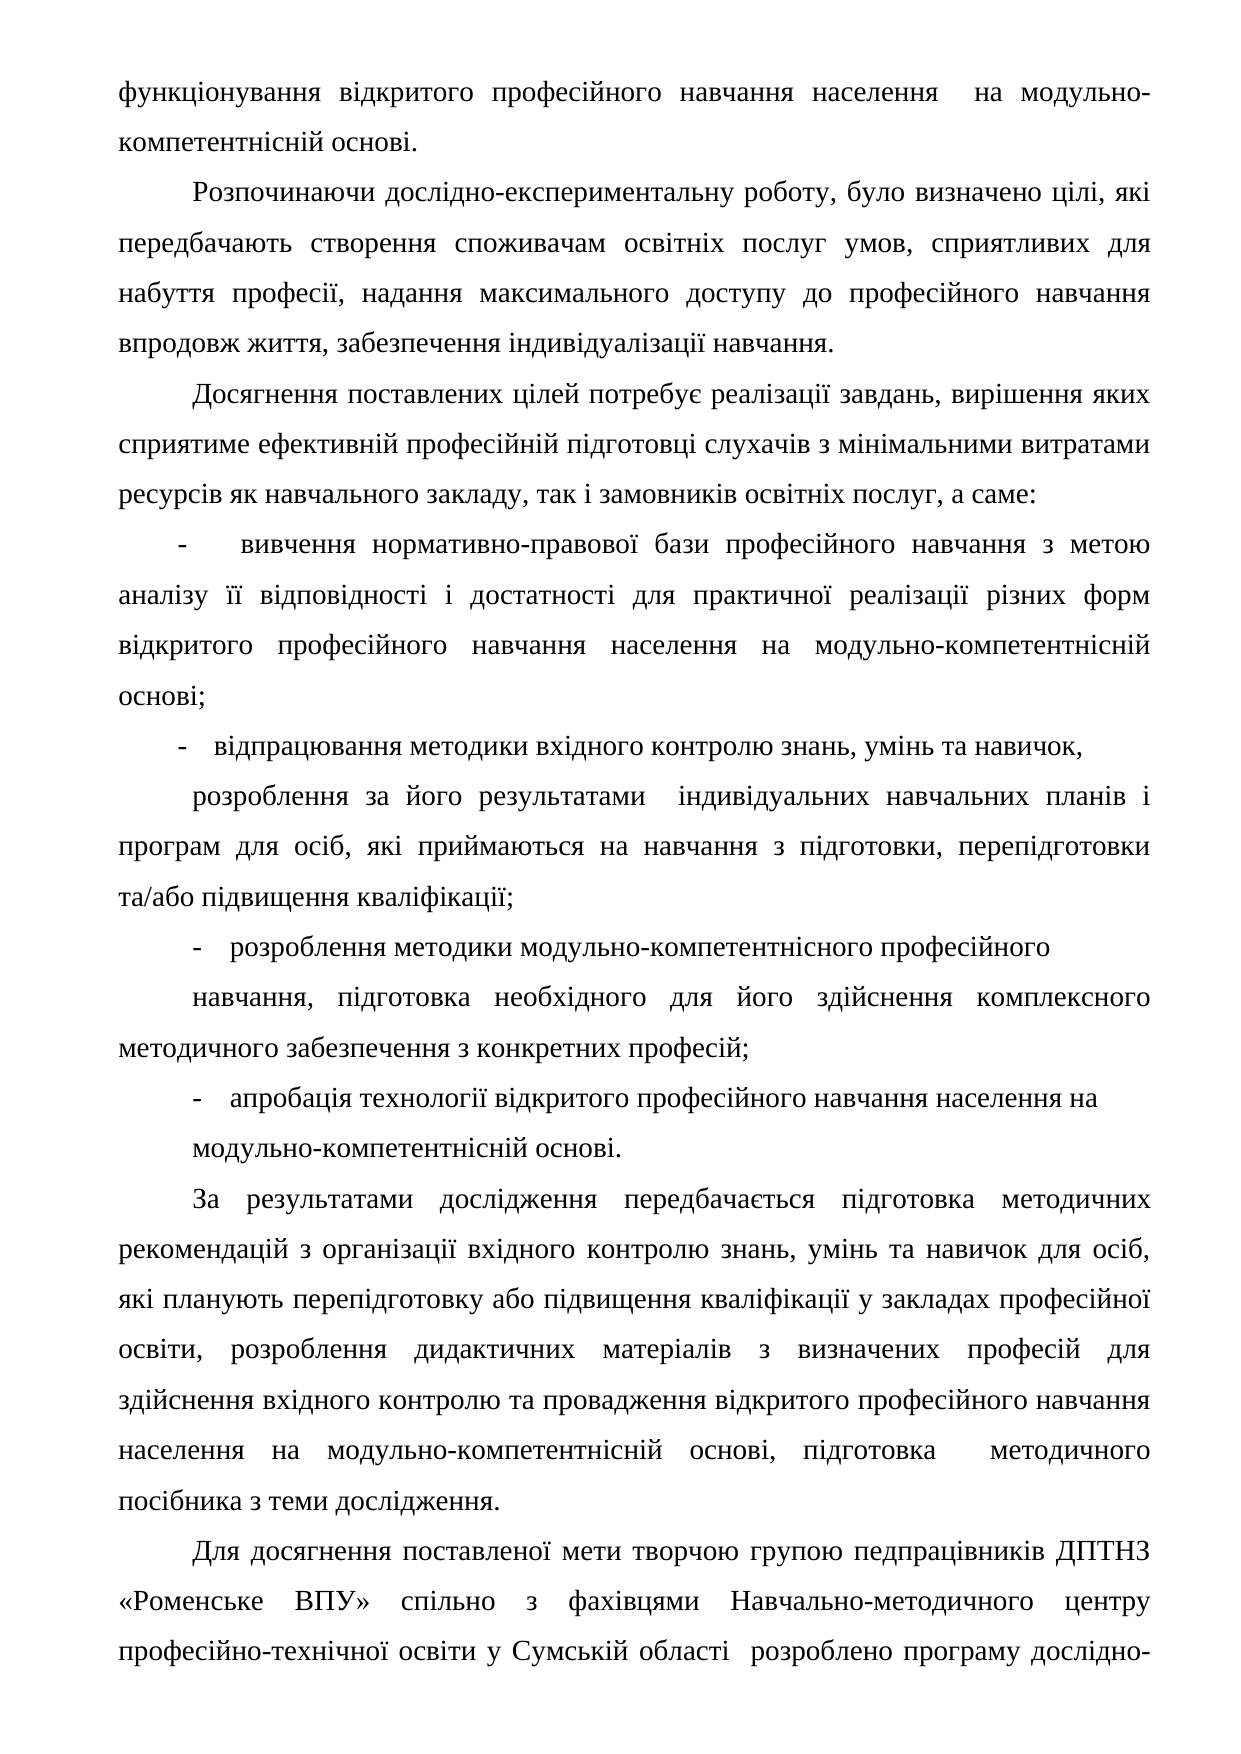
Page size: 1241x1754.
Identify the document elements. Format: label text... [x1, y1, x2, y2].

list розроблення методики модульно-компетентнісного професійного [192, 929, 1152, 963]
list За результатами дослідження передбачається підготовка методичних рекомендацій з організації вхідного контролю знань, умінь та навичок для осіб, які планують перепідготовку або підвищення кваліфікації у закладах професійної освіти, розроблення дидактичних матеріалів з визначених професій для здійснення вхідного контролю та провадження відкритого професійного навчання населення на модульно-компетентнісній основі, підготовка методичного посібника з теми дослідження. [118, 1181, 1152, 1516]
list апробація технології відкритого професійного навчання населення на [192, 1080, 1152, 1114]
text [118, 74, 1152, 158]
list відпрацювання методики вхідного контролю знань, умінь та навичок, [118, 728, 1152, 761]
text розроблення за його результатами індивідуальних навчальних планів і програм для осіб, які приймаються на навчання з підготовки, перепідготовки та/або підвищення кваліфікації; [118, 778, 1152, 912]
text Досягнення поставлених цілей потребує реалізації завдань, вирішення яких сприятиме ефективній професійній підготовці слухачів з мінімальними витратами ресурсів як навчального закладу, так і замовників освітніх послуг, а саме: [118, 376, 1152, 510]
text навчання, підготовка необхідного для його здійснення комплексного методичного забезпечення з конкретних професій; [118, 979, 1152, 1063]
list вивчення нормативно-правової бази професійного навчання з метою аналізу її відповідності і достатності для практичної реалізації різних форм відкритого професійного навчання населення на модульно-компетентнісній основі; [118, 527, 1152, 711]
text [118, 1533, 1152, 1667]
text модульно-компетентнісній основі. [118, 1130, 1152, 1164]
text Розпочинаючи дослідно-експериментальну роботу, було визначено цілі, які передбачають створення споживачам освітніх послуг умов, сприятливих для набуття професії, надання максимального доступу до професійного навчання впродовж життя, забезпечення індивідуалізації навчання. [118, 174, 1152, 359]
